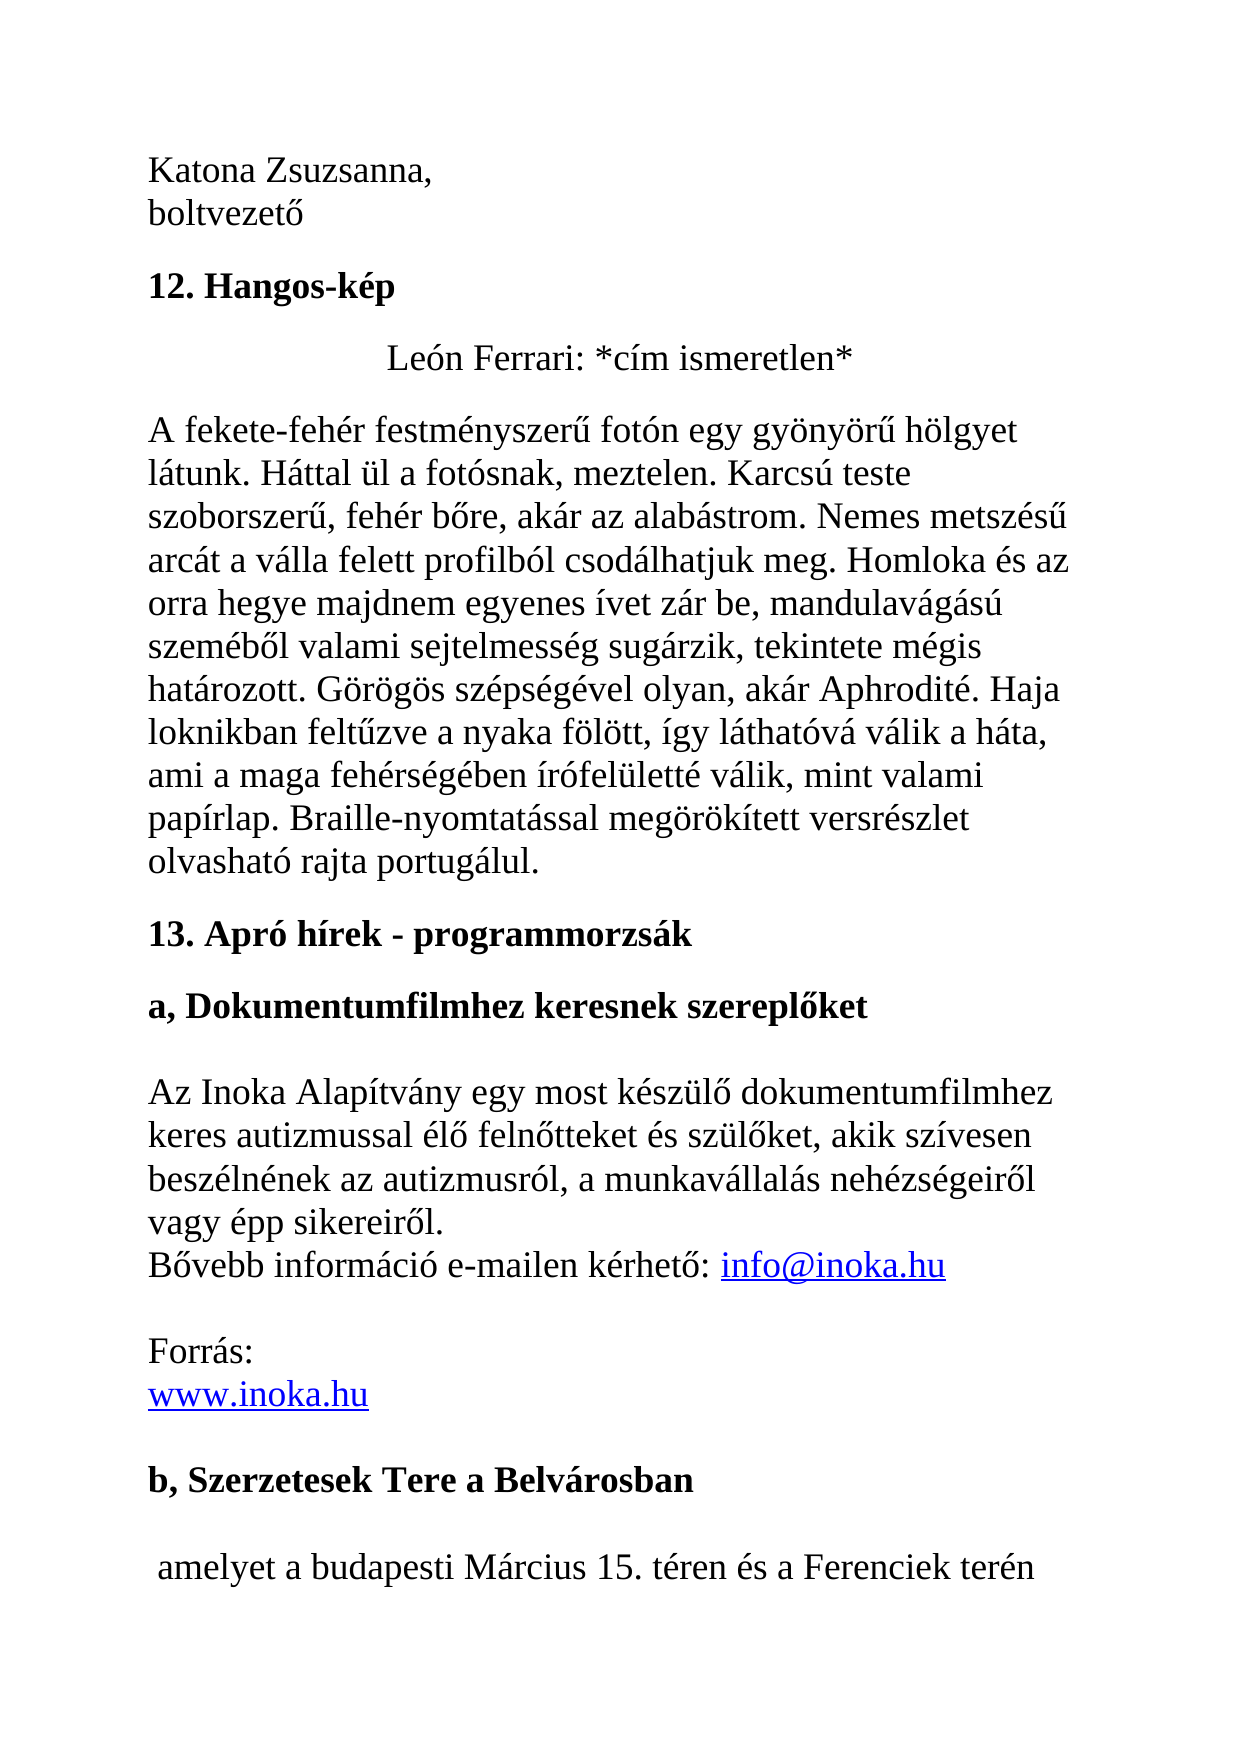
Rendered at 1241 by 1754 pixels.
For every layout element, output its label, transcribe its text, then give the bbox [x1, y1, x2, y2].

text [148, 983, 1093, 1587]
subtitle 12. Hangos-kép [148, 263, 1093, 306]
subtitle 13. Apró hírek - programmorzsák [148, 911, 1093, 954]
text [148, 148, 1093, 234]
text León Ferrari: *cím ismeretlen* [148, 335, 1093, 378]
text A fekete-fehér festményszerű fotón egy gyönyörű hölgyet látunk. Háttal ül a fotósnak, meztelen. Karcsú teste szoborszerű, fehér bőre, akár az alabástrom. Nemes metszésű arcát a válla felett profilból csodálhatjuk meg. Homloka és az orra hegye majdnem egyenes ívet zár be, mandulavágású szeméből valami sejtelmesség sugárzik, tekintete mégis határozott. Görögös szépségével olyan, akár Aphrodité. Haja loknikban feltűzve a nyaka fölött, így láthatóvá válik a háta, ami a maga fehérségében írófelületté válik, mint valami papírlap. Braille-nyomtatással megörökített versrészlet olvasható rajta portugálul. [148, 408, 1093, 882]
